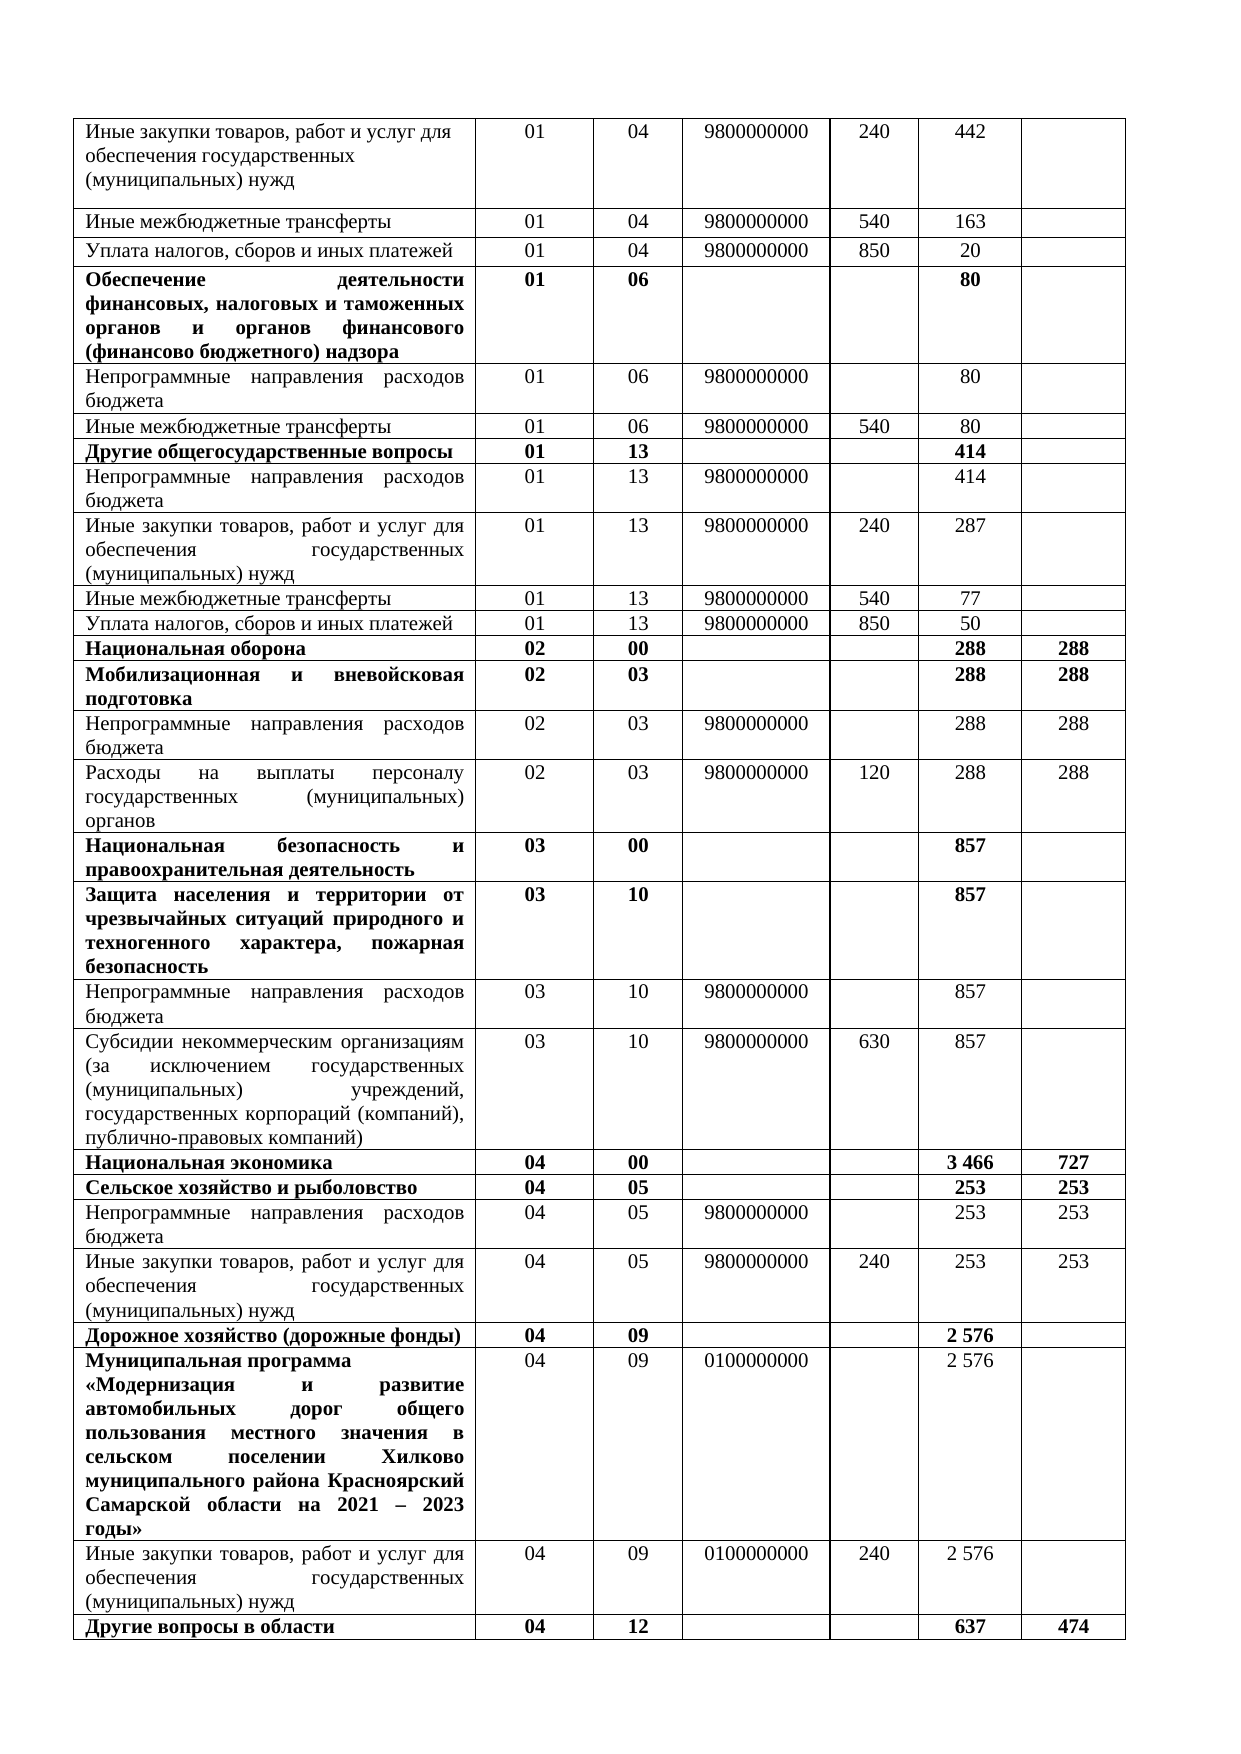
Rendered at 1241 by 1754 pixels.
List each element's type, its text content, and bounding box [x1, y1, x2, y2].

table_cell 240 [831, 1541, 918, 1613]
table_cell 857 [919, 980, 1021, 1028]
table_cell 13 [594, 586, 682, 610]
table_cell 857 [919, 882, 1021, 978]
table_cell [1022, 1541, 1125, 1613]
table_cell Национальная экономика [74, 1150, 475, 1174]
table_cell 50 [919, 611, 1021, 635]
table_cell 288 [1022, 661, 1125, 709]
table_cell 9800000000 [683, 586, 829, 610]
table_cell Расходы на выплаты персоналу государственных (муниципальных) органов [74, 760, 475, 832]
table_cell 13 [594, 439, 682, 463]
table_cell Непрограммные направления расходов бюджета [74, 980, 475, 1028]
table_cell 01 [476, 439, 593, 463]
table_cell [1022, 414, 1125, 438]
table_cell 06 [594, 414, 682, 438]
table_cell [683, 882, 829, 978]
table_cell 9800000000 [683, 464, 829, 512]
table_cell 01 [476, 586, 593, 610]
table_cell Уплата налогов, сборов и иных платежей [74, 238, 475, 266]
table_cell 04 [594, 209, 682, 237]
table_cell Иные межбюджетные трансферты [74, 414, 475, 438]
table_cell 05 [594, 1175, 682, 1199]
table_cell 287 [919, 513, 1021, 585]
table_cell Обеспечение деятельности финансовых, налоговых и таможенных органов и органов финансового (финансово бюджетного) надзора [74, 267, 475, 363]
table_cell 253 [1022, 1200, 1125, 1248]
table_cell 06 [594, 364, 682, 412]
table_cell Субсидии некоммерческим организациям (за исключением государственных (муниципальных) учреждений, государственных корпораций (компаний), публично-правовых компаний) [74, 1029, 475, 1149]
table_cell 80 [919, 267, 1021, 363]
table_cell 04 [476, 1615, 593, 1638]
table_cell [831, 1348, 918, 1540]
table_cell 04 [594, 238, 682, 266]
table_cell 9800000000 [683, 1200, 829, 1248]
table_cell [683, 439, 829, 463]
table_cell [831, 833, 918, 881]
table_cell [1022, 119, 1125, 208]
table_cell Иные закупки товаров, работ и услуг для обеспечения государственных (муниципальных) нужд [74, 513, 475, 585]
table_cell Национальная оборона [74, 636, 475, 660]
table_cell [1022, 267, 1125, 363]
table_cell [831, 464, 918, 512]
table_cell [1022, 833, 1125, 881]
table_cell 540 [831, 414, 918, 438]
table_cell Иные межбюджетные трансферты [74, 209, 475, 237]
table_cell 288 [919, 760, 1021, 832]
table_cell Непрограммные направления расходов бюджета [74, 1200, 475, 1248]
table_cell 01 [476, 119, 593, 208]
table_cell 253 [919, 1175, 1021, 1199]
table_cell 288 [919, 661, 1021, 709]
table_cell 288 [1022, 760, 1125, 832]
table_cell 253 [1022, 1249, 1125, 1322]
table_cell [831, 882, 918, 978]
table_cell 9800000000 [683, 1029, 829, 1149]
table_cell 03 [594, 661, 682, 709]
table_cell [1022, 586, 1125, 610]
table_cell 02 [476, 636, 593, 660]
table_cell [1022, 1029, 1125, 1149]
table_cell 05 [594, 1200, 682, 1248]
table_cell [831, 711, 918, 759]
table_cell 09 [594, 1323, 682, 1347]
table_cell 04 [476, 1541, 593, 1613]
table_cell 03 [476, 882, 593, 978]
table_cell 01 [476, 611, 593, 635]
table_cell 06 [594, 267, 682, 363]
table_cell Иные закупки товаров, работ и услуг для обеспечения государственных (муниципальных) нужд [74, 1541, 475, 1613]
table_cell 02 [476, 661, 593, 709]
table_cell 414 [919, 439, 1021, 463]
table_cell [683, 661, 829, 709]
table_cell 9800000000 [683, 1249, 829, 1322]
table_cell 13 [594, 513, 682, 585]
table_cell 01 [476, 364, 593, 412]
table_cell [683, 636, 829, 660]
table_cell [831, 1200, 918, 1248]
table_cell [831, 1615, 918, 1638]
table_cell 80 [919, 414, 1021, 438]
table_cell 01 [476, 209, 593, 237]
table_cell [1022, 464, 1125, 512]
table_cell 9800000000 [683, 414, 829, 438]
table_cell 850 [831, 611, 918, 635]
table_cell [831, 636, 918, 660]
table_cell 2 576 [919, 1348, 1021, 1540]
table_cell [1022, 209, 1125, 237]
table_cell 04 [476, 1150, 593, 1174]
table_cell Сельское хозяйство и рыболовство [74, 1175, 475, 1199]
table_cell Другие общегосударственные вопросы [74, 439, 475, 463]
table_cell 630 [831, 1029, 918, 1149]
table_cell 253 [1022, 1175, 1125, 1199]
table_cell [1022, 1348, 1125, 1540]
table_cell [683, 1323, 829, 1347]
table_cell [74, 1615, 475, 1638]
table_cell 04 [476, 1200, 593, 1248]
table_cell 253 [919, 1200, 1021, 1248]
table_cell 9800000000 [683, 238, 829, 266]
table_cell 10 [594, 882, 682, 978]
table_cell [831, 661, 918, 709]
table_cell 9800000000 [683, 760, 829, 832]
table_cell Защита населения и территории от чрезвычайных ситуаций природного и техногенного характера, пожарная безопасность [74, 882, 475, 978]
table_cell 240 [831, 119, 918, 208]
table_cell Иные закупки товаров, работ и услуг для обеспечения государственных (муниципальных) нужд [74, 1249, 475, 1322]
table_cell 01 [476, 267, 593, 363]
table_cell 10 [594, 1029, 682, 1149]
table_cell [831, 1323, 918, 1347]
table_cell [1022, 980, 1125, 1028]
table_cell Иные закупки товаров, работ и услуг для обеспечения государственных (муниципальных) нужд [74, 119, 475, 208]
table_cell [1022, 439, 1125, 463]
table_cell 857 [919, 1029, 1021, 1149]
table_cell [1022, 882, 1125, 978]
table_cell 9800000000 [683, 980, 829, 1028]
table_cell 9800000000 [683, 611, 829, 635]
table_cell 857 [919, 833, 1021, 881]
table_cell 540 [831, 586, 918, 610]
table_cell 01 [476, 464, 593, 512]
table_cell [683, 1615, 829, 1638]
table_cell 13 [594, 464, 682, 512]
table_cell 04 [476, 1175, 593, 1199]
table_cell 03 [476, 1029, 593, 1149]
table_cell 288 [919, 636, 1021, 660]
table_cell 02 [476, 760, 593, 832]
table_cell 03 [476, 980, 593, 1028]
table_cell 2 576 [919, 1541, 1021, 1613]
table_cell 00 [594, 636, 682, 660]
table_cell Непрограммные направления расходов бюджета [74, 464, 475, 512]
table_cell Иные межбюджетные трансферты [74, 586, 475, 610]
table_cell [1022, 238, 1125, 266]
table_cell 9800000000 [683, 513, 829, 585]
table_cell 9800000000 [683, 711, 829, 759]
table_cell [1022, 611, 1125, 635]
table_cell 03 [594, 711, 682, 759]
table_cell 04 [476, 1323, 593, 1347]
table_cell 09 [594, 1348, 682, 1540]
table_cell [831, 1175, 918, 1199]
table_cell 02 [476, 711, 593, 759]
table_cell [683, 833, 829, 881]
table_cell Уплата налогов, сборов и иных платежей [74, 611, 475, 635]
table_cell 120 [831, 760, 918, 832]
table_cell 0100000000 [683, 1541, 829, 1613]
table_cell 12 [594, 1615, 682, 1638]
table_cell 288 [1022, 711, 1125, 759]
table_cell Дорожное хозяйство (дорожные фонды) [74, 1323, 475, 1347]
table_cell [831, 980, 918, 1028]
table_cell 240 [831, 513, 918, 585]
table_cell 03 [594, 760, 682, 832]
table_cell [1022, 1323, 1125, 1347]
table_cell [1022, 513, 1125, 585]
table_cell 727 [1022, 1150, 1125, 1174]
table_cell 3 466 [919, 1150, 1021, 1174]
table_cell 80 [919, 364, 1021, 412]
table_cell 240 [831, 1249, 918, 1322]
table_cell Национальная безопасность и правоохранительная деятельность [74, 833, 475, 881]
table_cell 9800000000 [683, 209, 829, 237]
table_cell 850 [831, 238, 918, 266]
table_cell 01 [476, 513, 593, 585]
table_cell 9800000000 [683, 119, 829, 208]
table_cell 288 [1022, 636, 1125, 660]
table_cell [683, 1175, 829, 1199]
table_cell [1022, 364, 1125, 412]
table_cell 00 [594, 1150, 682, 1174]
table_cell 00 [594, 833, 682, 881]
table_cell Мобилизационная и вневойсковая подготовка [74, 661, 475, 709]
table_cell Непрограммные направления расходов бюджета [74, 711, 475, 759]
table_cell Муниципальная программа «Модернизация и развитие автомобильных дорог общего пользования местного значения в сельском поселении Хилково муниципального района Красноярский Самарской области на 2021 – 2023 годы» [74, 1348, 475, 1540]
table_cell 03 [476, 833, 593, 881]
table_cell 288 [919, 711, 1021, 759]
table_cell [683, 267, 829, 363]
table_cell 9800000000 [683, 364, 829, 412]
table_cell 20 [919, 238, 1021, 266]
table_cell 77 [919, 586, 1021, 610]
table_cell 04 [594, 119, 682, 208]
table_cell 05 [594, 1249, 682, 1322]
table_cell [831, 1150, 918, 1174]
table_cell [683, 1150, 829, 1174]
table_cell 637 [919, 1615, 1021, 1638]
table_cell 09 [594, 1541, 682, 1613]
table_cell 01 [476, 414, 593, 438]
table_cell 0100000000 [683, 1348, 829, 1540]
table_cell 163 [919, 209, 1021, 237]
table_cell [831, 439, 918, 463]
table_cell 04 [476, 1249, 593, 1322]
table_cell 13 [594, 611, 682, 635]
table_cell 10 [594, 980, 682, 1028]
table_cell [831, 364, 918, 412]
table_cell 01 [476, 238, 593, 266]
table_cell Непрограммные направления расходов бюджета [74, 364, 475, 412]
table_cell 442 [919, 119, 1021, 208]
table_cell 253 [919, 1249, 1021, 1322]
table_cell 2 576 [919, 1323, 1021, 1347]
table_cell [831, 267, 918, 363]
table_cell 04 [476, 1348, 593, 1540]
table_cell 540 [831, 209, 918, 237]
table_cell 414 [919, 464, 1021, 512]
table_cell 474 [1022, 1615, 1125, 1638]
